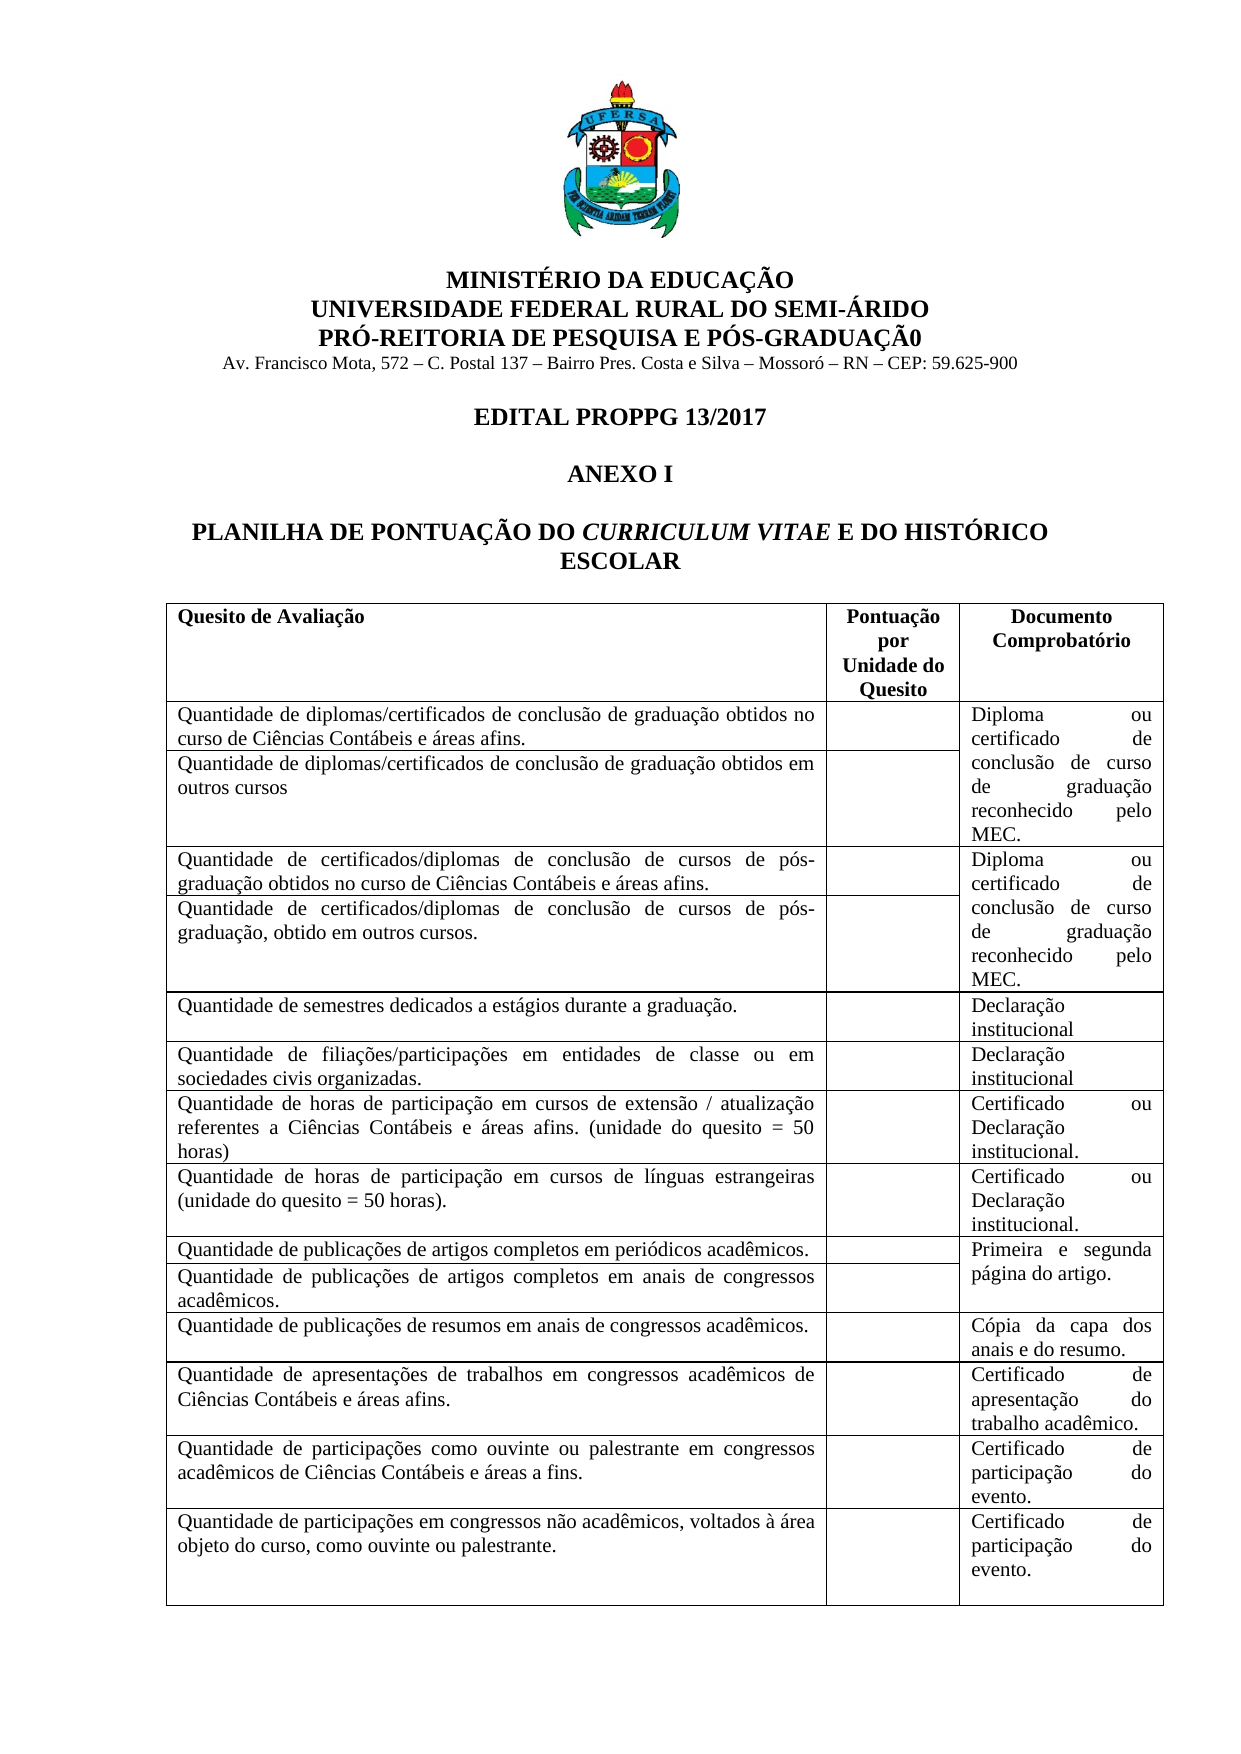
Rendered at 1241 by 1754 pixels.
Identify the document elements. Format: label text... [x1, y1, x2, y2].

table_cell Quantidade de participações em congressos não acadêmicos, voltados à área objeto do curso, como ouvinte ou palestrante. [167, 1509, 826, 1605]
table_cell Declaração institucional [960, 1042, 1163, 1090]
table_cell Quantidade de certificados/diplomas de conclusão de cursos de pós- graduação, obtido em outros cursos. [167, 896, 826, 991]
table_cell Quantidade de horas de participação em cursos de línguas estrangeiras (unidade do quesito = 50 horas). [167, 1164, 826, 1236]
table_cell [827, 1091, 959, 1163]
table_cell Declaração institucional [960, 993, 1163, 1041]
table_cell Certificado ou Declaração institucional. [960, 1164, 1163, 1236]
table_cell [827, 1363, 959, 1434]
table_cell Quantidade de diplomas/certificados de conclusão de graduação obtidos no curso de Ciências Contábeis e áreas afins. [167, 702, 826, 750]
table_cell Cópia da capa dos anais e do resumo. [960, 1313, 1163, 1361]
table_cell [827, 751, 959, 846]
table_cell Quantidade de diplomas/certificados de conclusão de graduação obtidos em outros cursos [167, 751, 826, 846]
table_cell Primeira e segunda página do artigo. [960, 1237, 1163, 1312]
table_cell Quantidade de publicações de resumos em anais de congressos acadêmicos. [167, 1313, 826, 1361]
table_cell Diploma ou certificado de conclusão de curso de graduação reconhecido pelo MEC. [960, 702, 1163, 846]
table_cell [827, 847, 959, 895]
table_cell Certificado ou Declaração institucional. [960, 1091, 1163, 1163]
text ANEXO I [177, 459, 1063, 488]
table_cell [827, 1237, 959, 1263]
table_cell Quantidade de filiações/participações em entidades de classe ou em sociedades civis organizadas. [167, 1042, 826, 1090]
table_cell [827, 896, 959, 991]
picture [560, 73, 680, 241]
table_cell Certificado de apresentação do trabalho acadêmico. [960, 1363, 1163, 1434]
table_cell Quantidade de semestres dedicados a estágios durante a graduação. [167, 993, 826, 1041]
table_cell [827, 1164, 959, 1236]
table_cell Quantidade de horas de participação em cursos de extensão / atualização referentes a Ciências Contábeis e áreas afins. (unidade do quesito = 50 horas) [167, 1091, 826, 1163]
table_header Pontuação por Unidade do Quesito [827, 604, 959, 701]
table_cell [827, 993, 959, 1041]
table_cell Quantidade de certificados/diplomas de conclusão de cursos de pós-graduação obtidos no curso de Ciências Contábeis e áreas afins. [167, 847, 826, 895]
table_header Quesito de Avaliação [167, 604, 826, 701]
table_cell Certificado de participação do evento. [960, 1436, 1163, 1508]
table_cell Quantidade de publicações de artigos completos em periódicos acadêmicos. [167, 1237, 826, 1263]
table_cell [827, 1509, 959, 1605]
table_cell Quantidade de apresentações de trabalhos em congressos acadêmicos de Ciências Contábeis e áreas afins. [167, 1363, 826, 1434]
table_cell [827, 702, 959, 750]
picture [662, 193, 672, 203]
table_cell [827, 1264, 959, 1312]
table_header Documento Comprobatório [960, 604, 1163, 701]
table_cell Diploma ou certificado de conclusão de curso de graduação reconhecido pelo MEC. [960, 847, 1163, 991]
table_cell [827, 1313, 959, 1361]
table_cell Quantidade de participações como ouvinte ou palestrante em congressos acadêmicos de Ciências Contábeis e áreas a fins. [167, 1436, 826, 1508]
table_cell [827, 1042, 959, 1090]
text PLANILHA DE PONTUAÇÃO DO CURRICULUM VITAE E DO HISTÓRICO ESCOLAR [177, 517, 1063, 574]
text EDITAL PROPPG 13/2017 [177, 402, 1063, 431]
table_cell Certificado de participação do evento. [960, 1509, 1163, 1605]
table_cell [827, 1436, 959, 1508]
table_cell Quantidade de publicações de artigos completos em anais de congressos acadêmicos. [167, 1264, 826, 1312]
